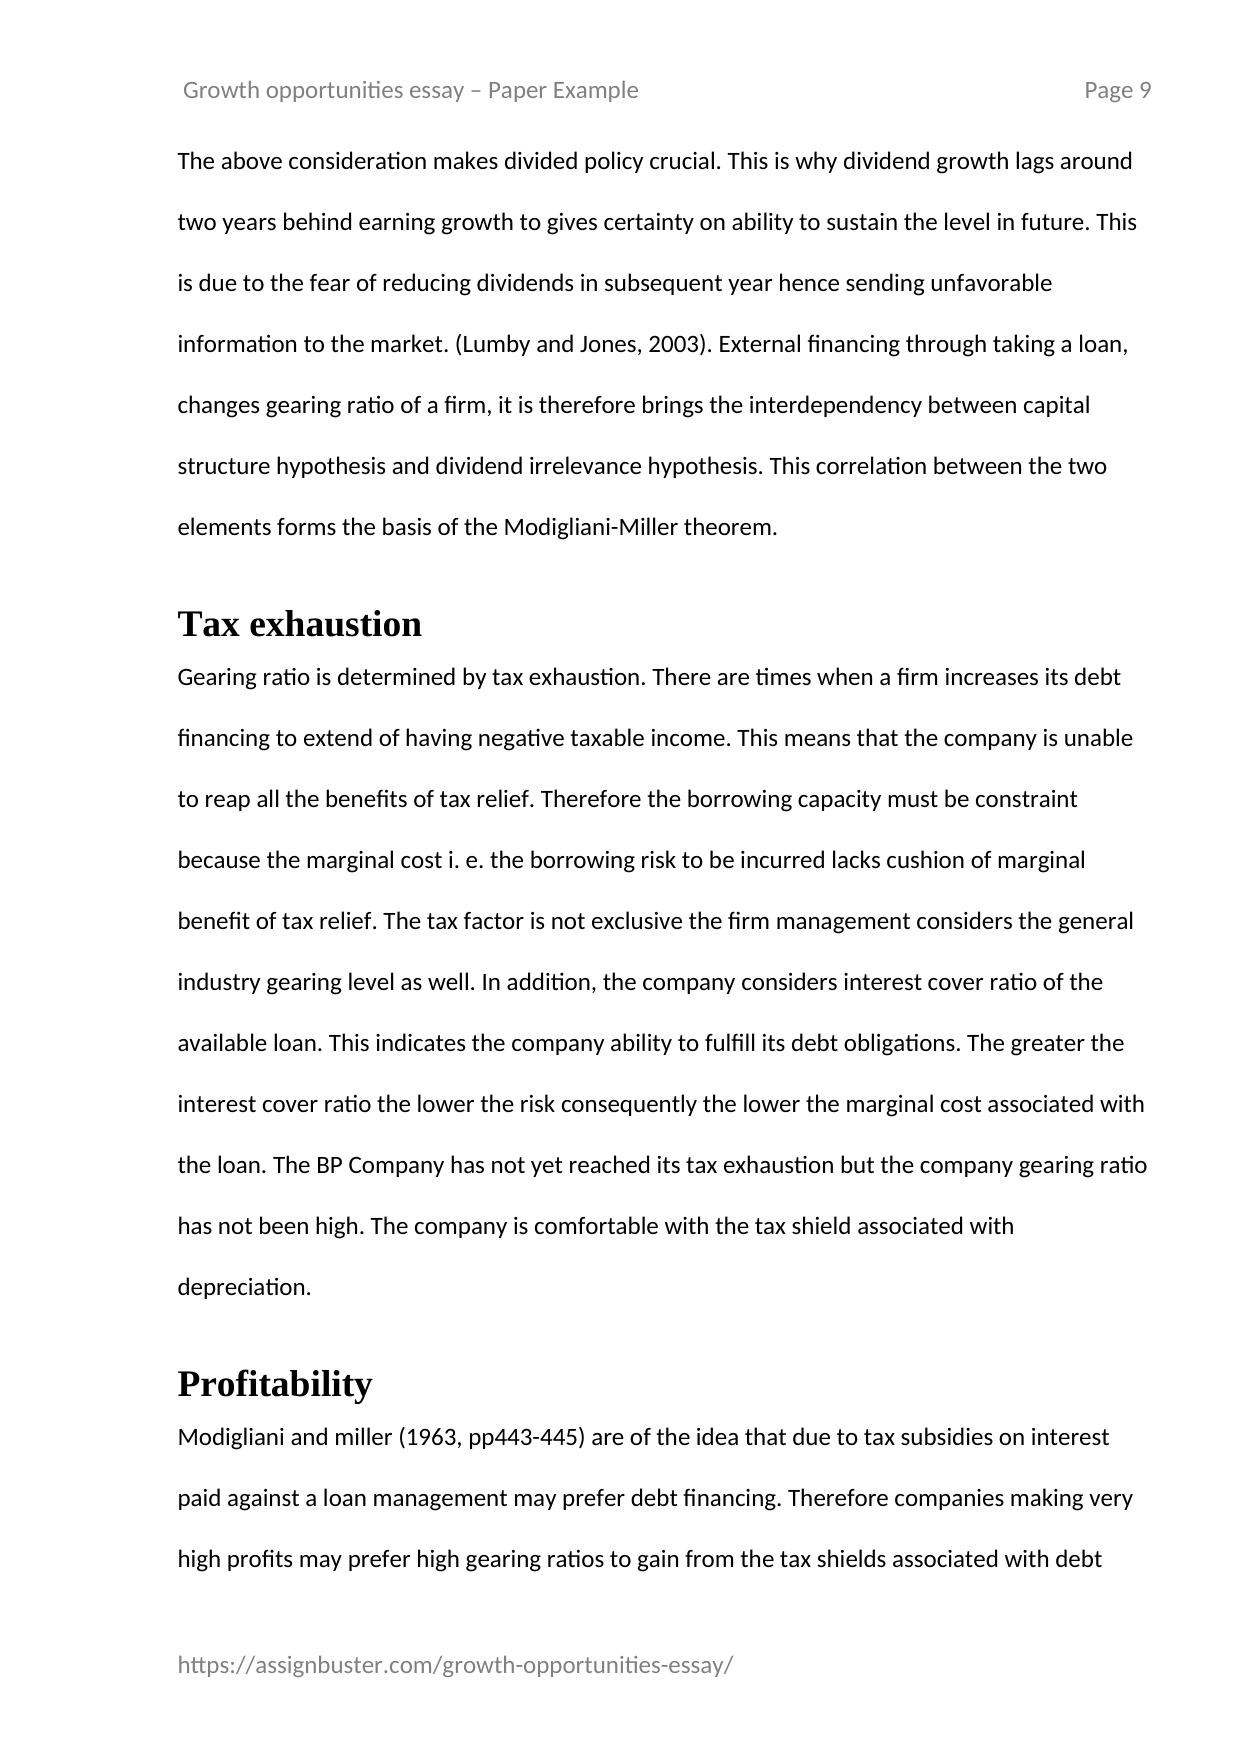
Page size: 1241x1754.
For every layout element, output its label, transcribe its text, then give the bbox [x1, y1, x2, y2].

subtitle Profitability [177, 1362, 1152, 1405]
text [177, 145, 1152, 542]
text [177, 1421, 1152, 1573]
text Gearing ratio is determined by tax exhaustion. There are times when a firm increases its debt financing to extend of having negative taxable income. This means that the company is unable to reap all the benefits of tax relief. Therefore the borrowing capacity must be constraint because the marginal cost i. e. the borrowing risk to be incurred lacks cushion of marginal benefit of tax relief. The tax factor is not exclusive the firm management considers the general industry gearing level as well. In addition, the company considers interest cover ratio of the available loan. This indicates the company ability to fulfill its debt obligations. The greater the interest cover ratio the lower the risk consequently the lower the marginal cost associated with the loan. The BP Company has not yet reached its tax exhaustion but the company gearing ratio has not been high. The company is comfortable with the tax shield associated with depreciation. [177, 661, 1152, 1302]
subtitle Tax exhaustion [177, 602, 1152, 645]
